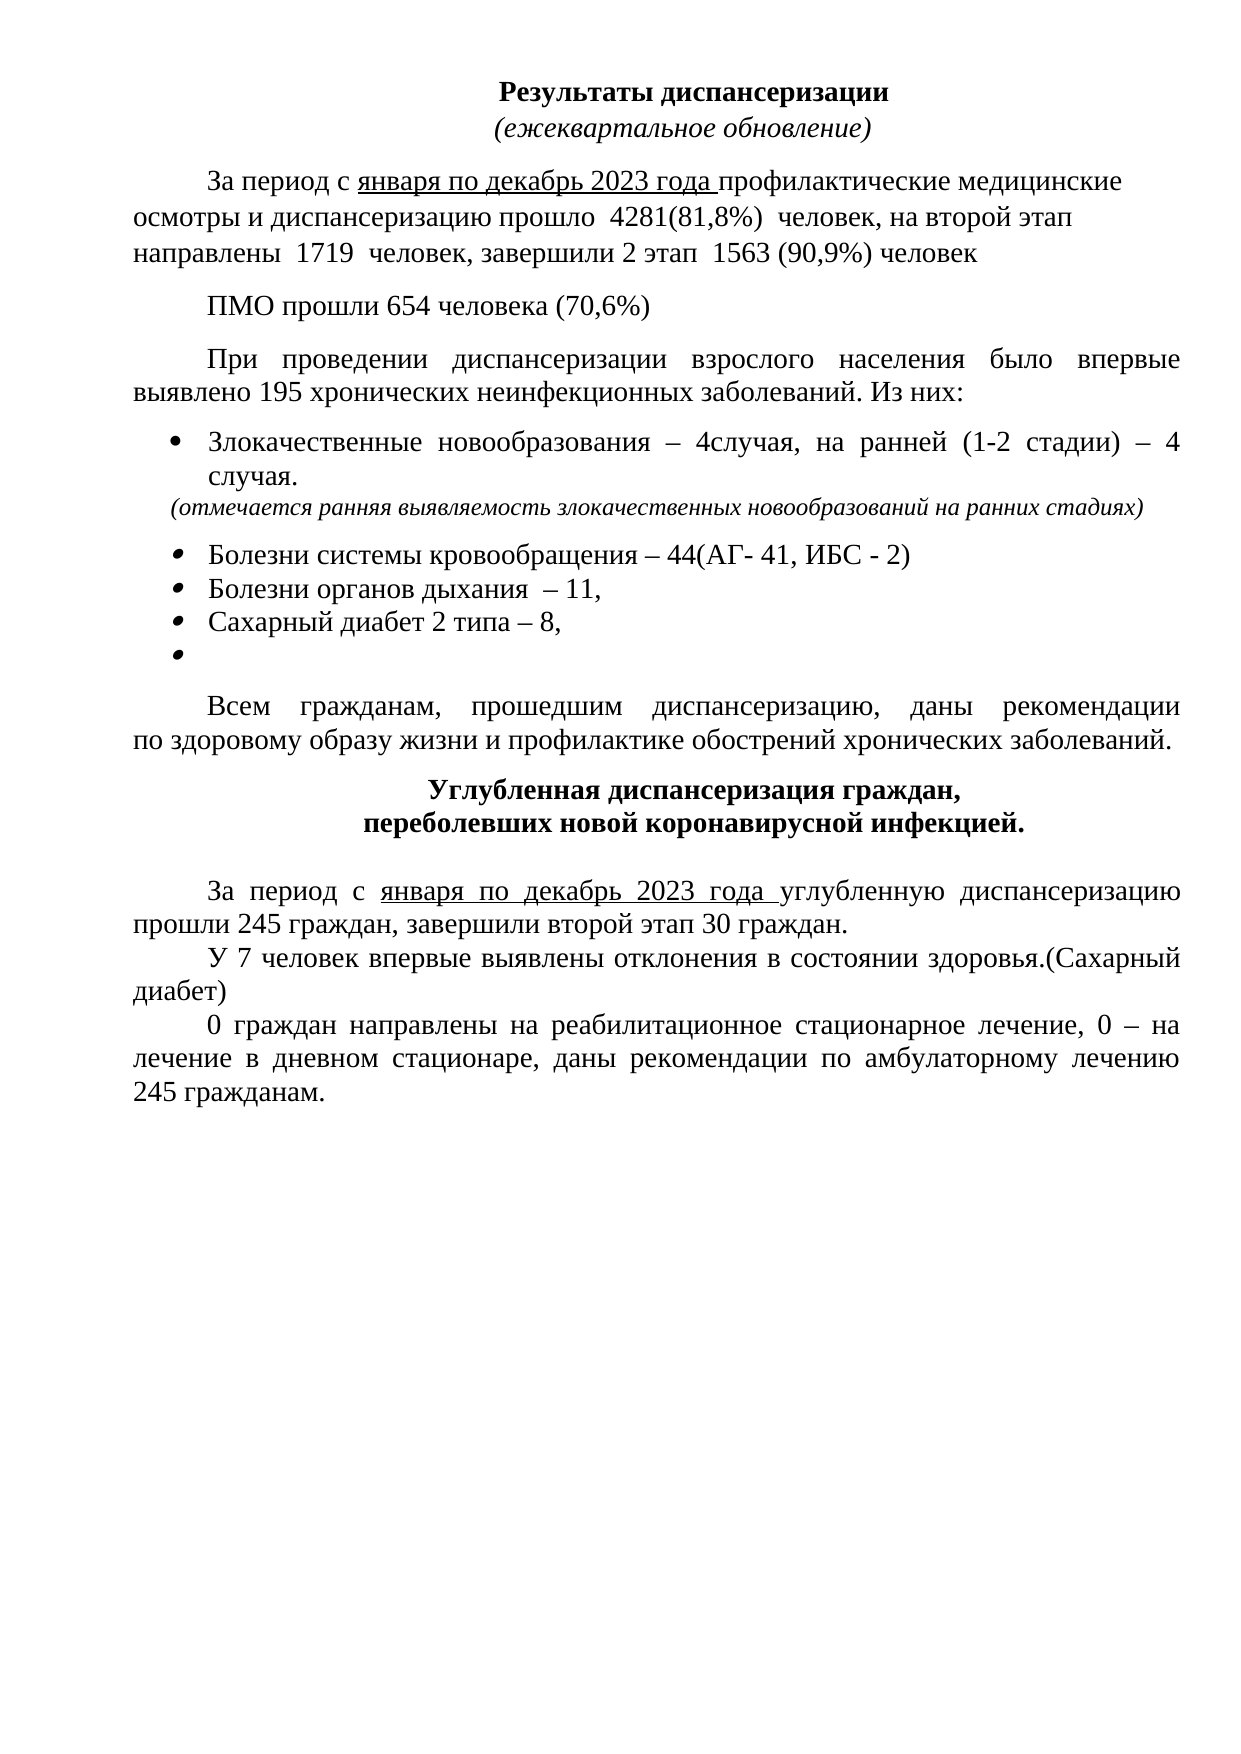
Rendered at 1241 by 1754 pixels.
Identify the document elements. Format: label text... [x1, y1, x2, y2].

text (отмечается ранняя выявляемость злокачественных новообразований на ранних стадиях) [133, 492, 1181, 520]
text 0 граждан направлены на реабилитационное стационарное лечение, 0 – на лечение в дневном стационаре, даны рекомендации по амбулаторному лечению 245 гражданам. [133, 1007, 1181, 1107]
text переболевших новой коронавирусной инфекцией. [133, 806, 1181, 839]
list Злокачественные новообразования – 4случая, на ранней (1-2 стадии) – 4 случая. [170, 424, 1181, 492]
list Сахарный диабет 2 типа – 8, [170, 604, 1181, 638]
list Болезни органов дыхания – 11, [170, 571, 1181, 604]
list Болезни системы кровообращения – 44(АГ- 41, ИБС - 2) [170, 537, 1181, 571]
text Всем гражданам, прошедшим диспансеризацию, даны рекомендации по здоровому образу жизни и профилактике обострений хронических заболеваний. [133, 688, 1181, 755]
text При проведении диспансеризации взрослого населения было впервые выявлено 195 хронических неинфекционных заболеваний. Из них: [133, 341, 1181, 408]
text ПМО прошли 654 человека (70,6%) [133, 288, 1181, 321]
text За период с января по декабрь 2023 года профилактические медицинские осмотры и диспансеризацию прошло 4281(81,8%) человек, на второй этап направлены 1719 человек, завершили 2 этап 1563 (90,9%) человек [133, 163, 1181, 269]
text За период с января по декабрь 2023 года углубленную диспансеризацию прошли 245 граждан, завершили второй этап 30 граждан. [133, 873, 1181, 940]
text Углубленная диспансеризация граждан, [133, 772, 1181, 806]
text У 7 человек впервые выявлены отклонения в состоянии здоровья.(Сахарный диабет) [133, 940, 1181, 1007]
text Результаты диспансеризации (ежеквартальное обновление) [133, 74, 1181, 143]
